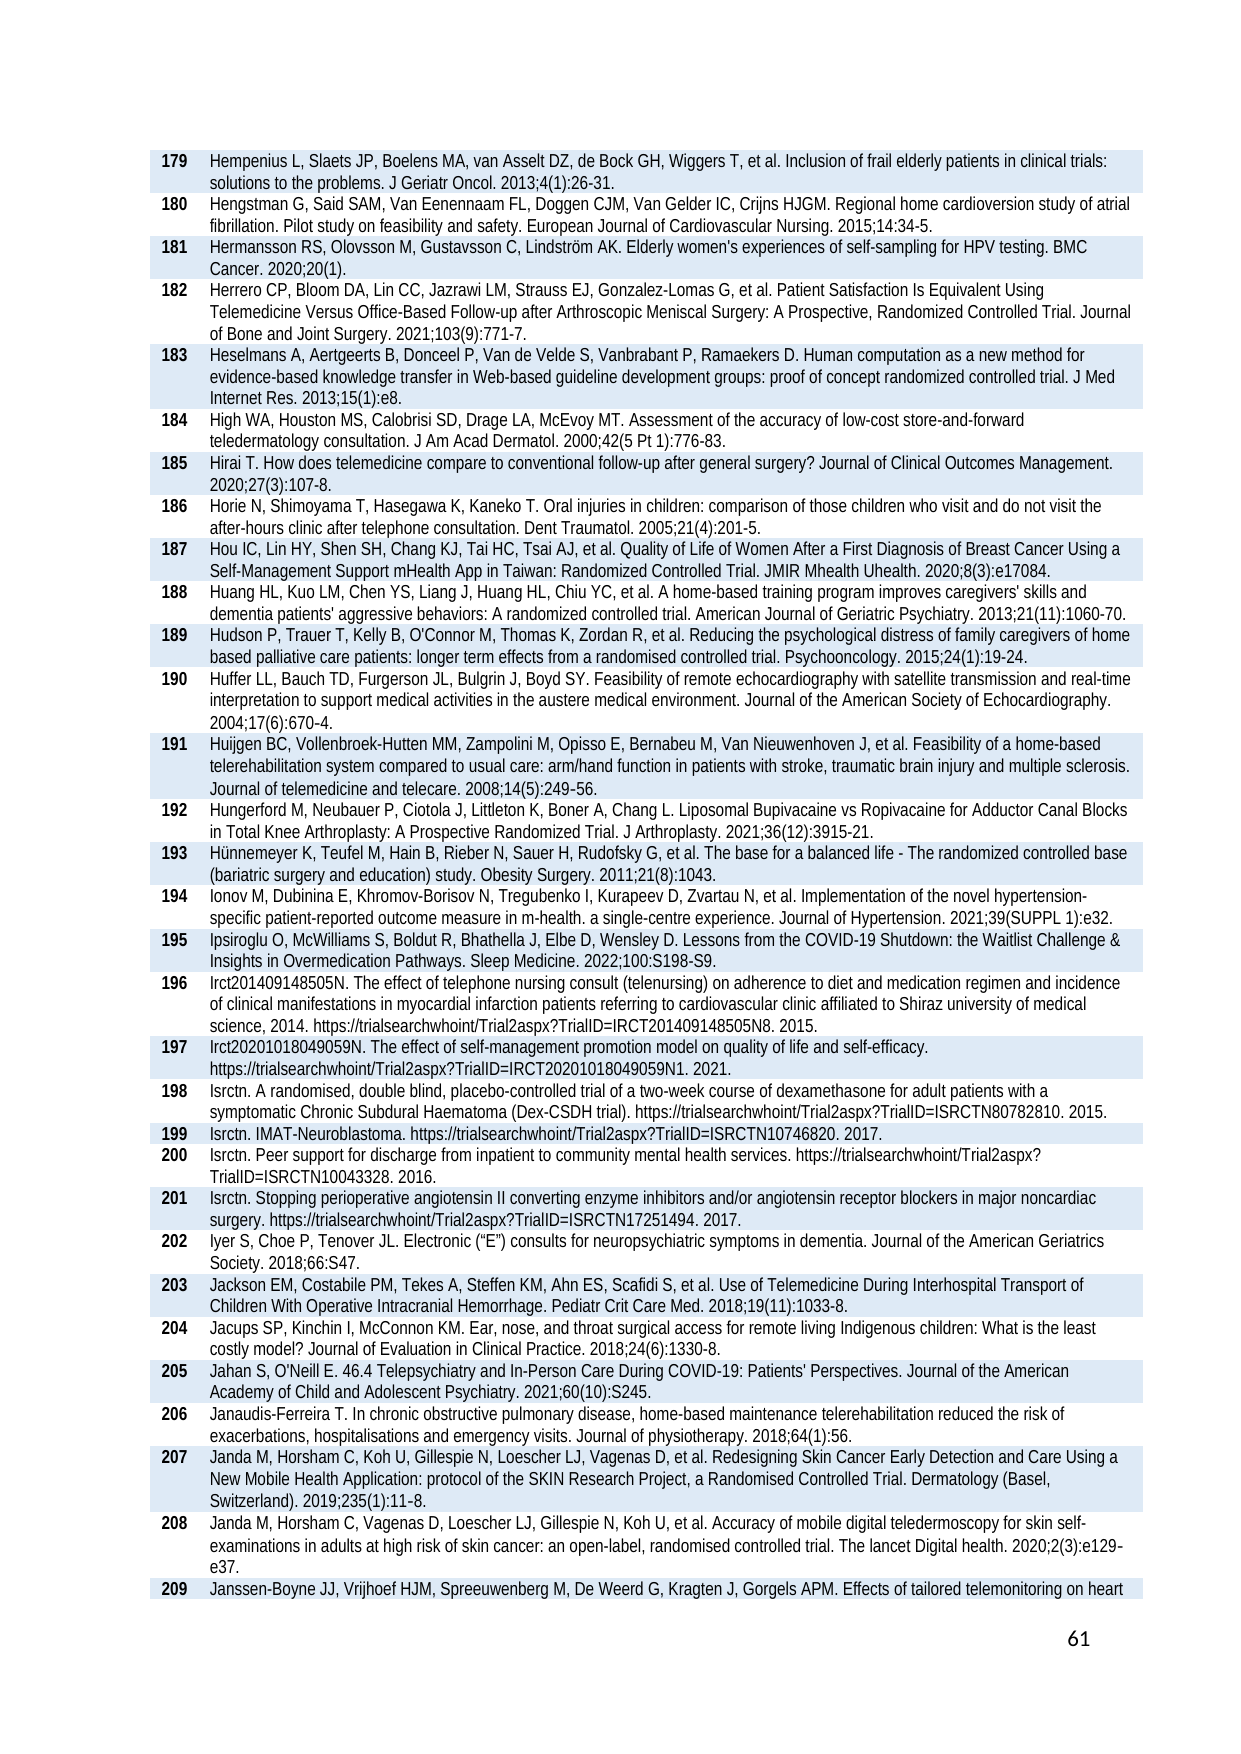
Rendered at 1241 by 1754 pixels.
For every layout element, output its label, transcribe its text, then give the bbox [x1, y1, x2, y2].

table_cell Isrctn. Peer support for discharge from inpatient to community mental health services. https://trialsearchwhoint/Trial2aspx?TrialID=ISRCTN10043328. 2016. [198, 1144, 1143, 1187]
table_cell Isrctn. Stopping perioperative angiotensin II converting enzyme inhibitors and/or angiotensin receptor blockers in major noncardiac surgery. https://trialsearchwhoint/Trial2aspx?TrialID=ISRCTN17251494. 2017. [198, 1187, 1143, 1230]
table_cell Iyer S, Choe P, Tenover JL. Electronic (“E”) consults for neuropsychiatric symptoms in dementia. Journal of the American Geriatrics Society. 2018;66:S47. [198, 1230, 1143, 1273]
table_cell Isrctn. A randomised, double blind, placebo-controlled trial of a two-week course of dexamethasone for adult patients with a symptomatic Chronic Subdural Haematoma (Dex-CSDH trial). https://trialsearchwhoint/Trial2aspx?TrialID=ISRCTN80782810. 2015. [198, 1080, 1143, 1123]
table_cell Huffer LL, Bauch TD, Furgerson JL, Bulgrin J, Boyd SY. Feasibility of remote echocardiography with satellite transmission and real-time interpretation to support medical activities in the austere medical environment. Journal of the American Society of Echocardiography. 2004;17(6):670‐4. [198, 668, 1143, 733]
table_cell 199 [150, 1123, 198, 1144]
table_cell 207 [150, 1446, 198, 1512]
table_cell 197 [150, 1036, 198, 1079]
table_cell Isrctn. IMAT-Neuroblastoma. https://trialsearchwhoint/Trial2aspx?TrialID=ISRCTN10746820. 2017. [198, 1123, 1143, 1144]
table_cell 186 [150, 495, 198, 538]
table_cell 190 [150, 668, 198, 733]
table_cell Irct20201018049059N. The effect of self-management promotion model on quality of life and self-efficacy. https://trialsearchwhoint/Trial2aspx?TrialID=IRCT20201018049059N1. 2021. [198, 1036, 1143, 1079]
table_cell Heselmans A, Aertgeerts B, Donceel P, Van de Velde S, Vanbrabant P, Ramaekers D. Human computation as a new method for evidence-based knowledge transfer in Web-based guideline development groups: proof of concept randomized controlled trial. J Med Internet Res. 2013;15(1):e8. [198, 344, 1143, 409]
table_cell Jahan S, O'Neill E. 46.4 Telepsychiatry and In-Person Care During COVID-19: Patients' Perspectives. Journal of the American Academy of Child and Adolescent Psychiatry. 2021;60(10):S245. [198, 1360, 1143, 1403]
table_cell Horie N, Shimoyama T, Hasegawa K, Kaneko T. Oral injuries in children: comparison of those children who visit and do not visit the after-hours clinic after telephone consultation. Dent Traumatol. 2005;21(4):201-5. [198, 495, 1143, 538]
table_cell 181 [150, 236, 198, 279]
table_cell Ipsiroglu O, McWilliams S, Boldut R, Bhathella J, Elbe D, Wensley D. Lessons from the COVID-19 Shutdown: the Waitlist Challenge & Insights in Overmedication Pathways. Sleep Medicine. 2022;100:S198-S9. [198, 929, 1143, 972]
table_cell Jackson EM, Costabile PM, Tekes A, Steffen KM, Ahn ES, Scafidi S, et al. Use of Telemedicine During Interhospital Transport of Children With Operative Intracranial Hemorrhage. Pediatr Crit Care Med. 2018;19(11):1033-8. [198, 1274, 1143, 1317]
table_cell 202 [150, 1230, 198, 1273]
table_cell 200 [150, 1144, 198, 1187]
table_cell Janda M, Horsham C, Koh U, Gillespie N, Loescher LJ, Vagenas D, et al. Redesigning Skin Cancer Early Detection and Care Using a New Mobile Health Application: protocol of the SKIN Research Project, a Randomised Controlled Trial. Dermatology (Basel, Switzerland). 2019;235(1):11‐8. [198, 1446, 1143, 1512]
table_cell 205 [150, 1360, 198, 1403]
table_cell 208 [150, 1512, 198, 1578]
table_cell Irct201409148505N. The effect of telephone nursing consult (telenursing) on adherence to diet and medication regimen and incidence of clinical manifestations in myocardial infarction patients referring to cardiovascular clinic affiliated to Shiraz university of medical science, 2014. https://trialsearchwhoint/Trial2aspx?TrialID=IRCT201409148505N8. 2015. [198, 972, 1143, 1036]
table_cell 206 [150, 1403, 198, 1446]
table_cell 189 [150, 624, 198, 667]
table_cell 209 [150, 1578, 198, 1599]
table_cell 183 [150, 344, 198, 409]
table_cell 188 [150, 581, 198, 624]
table_cell Ionov M, Dubinina E, Khromov-Borisov N, Tregubenko I, Kurapeev D, Zvartau N, et al. Implementation of the novel hypertension-specific patient-reported outcome measure in m-health. a single-centre experience. Journal of Hypertension. 2021;39(SUPPL 1):e32. [198, 885, 1143, 928]
table_cell Hungerford M, Neubauer P, Ciotola J, Littleton K, Boner A, Chang L. Liposomal Bupivacaine vs Ropivacaine for Adductor Canal Blocks in Total Knee Arthroplasty: A Prospective Randomized Trial. J Arthroplasty. 2021;36(12):3915-21. [198, 799, 1143, 842]
table_cell Hünnemeyer K, Teufel M, Hain B, Rieber N, Sauer H, Rudofsky G, et al. The base for a balanced life - The randomized controlled base (bariatric surgery and education) study. Obesity Surgery. 2011;21(8):1043. [198, 842, 1143, 885]
table_cell 192 [150, 799, 198, 842]
table_cell 204 [150, 1317, 198, 1360]
table_cell 201 [150, 1187, 198, 1230]
table_cell 196 [150, 972, 198, 1036]
table_cell 191 [150, 733, 198, 799]
table_cell Huang HL, Kuo LM, Chen YS, Liang J, Huang HL, Chiu YC, et al. A home-based training program improves caregivers' skills and dementia patients' aggressive behaviors: A randomized controlled trial. American Journal of Geriatric Psychiatry. 2013;21(11):1060-70. [198, 581, 1143, 624]
table_cell Hengstman G, Said SAM, Van Eenennaam FL, Doggen CJM, Van Gelder IC, Crijns HJGM. Regional home cardioversion study of atrial fibrillation. Pilot study on feasibility and safety. European Journal of Cardiovascular Nursing. 2015;14:34-5. [198, 193, 1143, 236]
table_cell Hempenius L, Slaets JP, Boelens MA, van Asselt DZ, de Bock GH, Wiggers T, et al. Inclusion of frail elderly patients in clinical trials: solutions to the problems. J Geriatr Oncol. 2013;4(1):26-31. [198, 150, 1143, 193]
table_cell Hou IC, Lin HY, Shen SH, Chang KJ, Tai HC, Tsai AJ, et al. Quality of Life of Women After a First Diagnosis of Breast Cancer Using a Self-Management Support mHealth App in Taiwan: Randomized Controlled Trial. JMIR Mhealth Uhealth. 2020;8(3):e17084. [198, 538, 1143, 581]
table_cell 179 [150, 150, 198, 193]
table_cell 195 [150, 929, 198, 972]
table_cell Janda M, Horsham C, Vagenas D, Loescher LJ, Gillespie N, Koh U, et al. Accuracy of mobile digital teledermoscopy for skin self-examinations in adults at high risk of skin cancer: an open-label, randomised controlled trial. The lancet Digital health. 2020;2(3):e129‐e37. [198, 1512, 1143, 1578]
table_cell 182 [150, 279, 198, 344]
table_cell 180 [150, 193, 198, 236]
table_cell 187 [150, 538, 198, 581]
table_cell 198 [150, 1080, 198, 1123]
table_cell Herrero CP, Bloom DA, Lin CC, Jazrawi LM, Strauss EJ, Gonzalez-Lomas G, et al. Patient Satisfaction Is Equivalent Using Telemedicine Versus Office-Based Follow-up after Arthroscopic Meniscal Surgery: A Prospective, Randomized Controlled Trial. Journal of Bone and Joint Surgery. 2021;103(9):771-7. [198, 279, 1143, 344]
table_cell Hudson P, Trauer T, Kelly B, O'Connor M, Thomas K, Zordan R, et al. Reducing the psychological distress of family caregivers of home based palliative care patients: longer term effects from a randomised controlled trial. Psychooncology. 2015;24(1):19-24. [198, 624, 1143, 667]
table_cell Janaudis-Ferreira T. In chronic obstructive pulmonary disease, home-based maintenance telerehabilitation reduced the risk of exacerbations, hospitalisations and emergency visits. Journal of physiotherapy. 2018;64(1):56. [198, 1403, 1143, 1446]
table_cell High WA, Houston MS, Calobrisi SD, Drage LA, McEvoy MT. Assessment of the accuracy of low-cost store-and-forward teledermatology consultation. J Am Acad Dermatol. 2000;42(5 Pt 1):776-83. [198, 409, 1143, 452]
table_cell 184 [150, 409, 198, 452]
table_cell Huijgen BC, Vollenbroek-Hutten MM, Zampolini M, Opisso E, Bernabeu M, Van Nieuwenhoven J, et al. Feasibility of a home-based telerehabilitation system compared to usual care: arm/hand function in patients with stroke, traumatic brain injury and multiple sclerosis. Journal of telemedicine and telecare. 2008;14(5):249‐56. [198, 733, 1143, 799]
table_cell Hirai T. How does telemedicine compare to conventional follow-up after general surgery? Journal of Clinical Outcomes Management. 2020;27(3):107-8. [198, 452, 1143, 495]
table_cell Jacups SP, Kinchin I, McConnon KM. Ear, nose, and throat surgical access for remote living Indigenous children: What is the least costly model? Journal of Evaluation in Clinical Practice. 2018;24(6):1330-8. [198, 1317, 1143, 1360]
table_cell 194 [150, 885, 198, 928]
table_cell 185 [150, 452, 198, 495]
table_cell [198, 1578, 1143, 1599]
table_cell 203 [150, 1274, 198, 1317]
table_cell 193 [150, 842, 198, 885]
table_cell Hermansson RS, Olovsson M, Gustavsson C, Lindström AK. Elderly women's experiences of self-sampling for HPV testing. BMC Cancer. 2020;20(1). [198, 236, 1143, 279]
